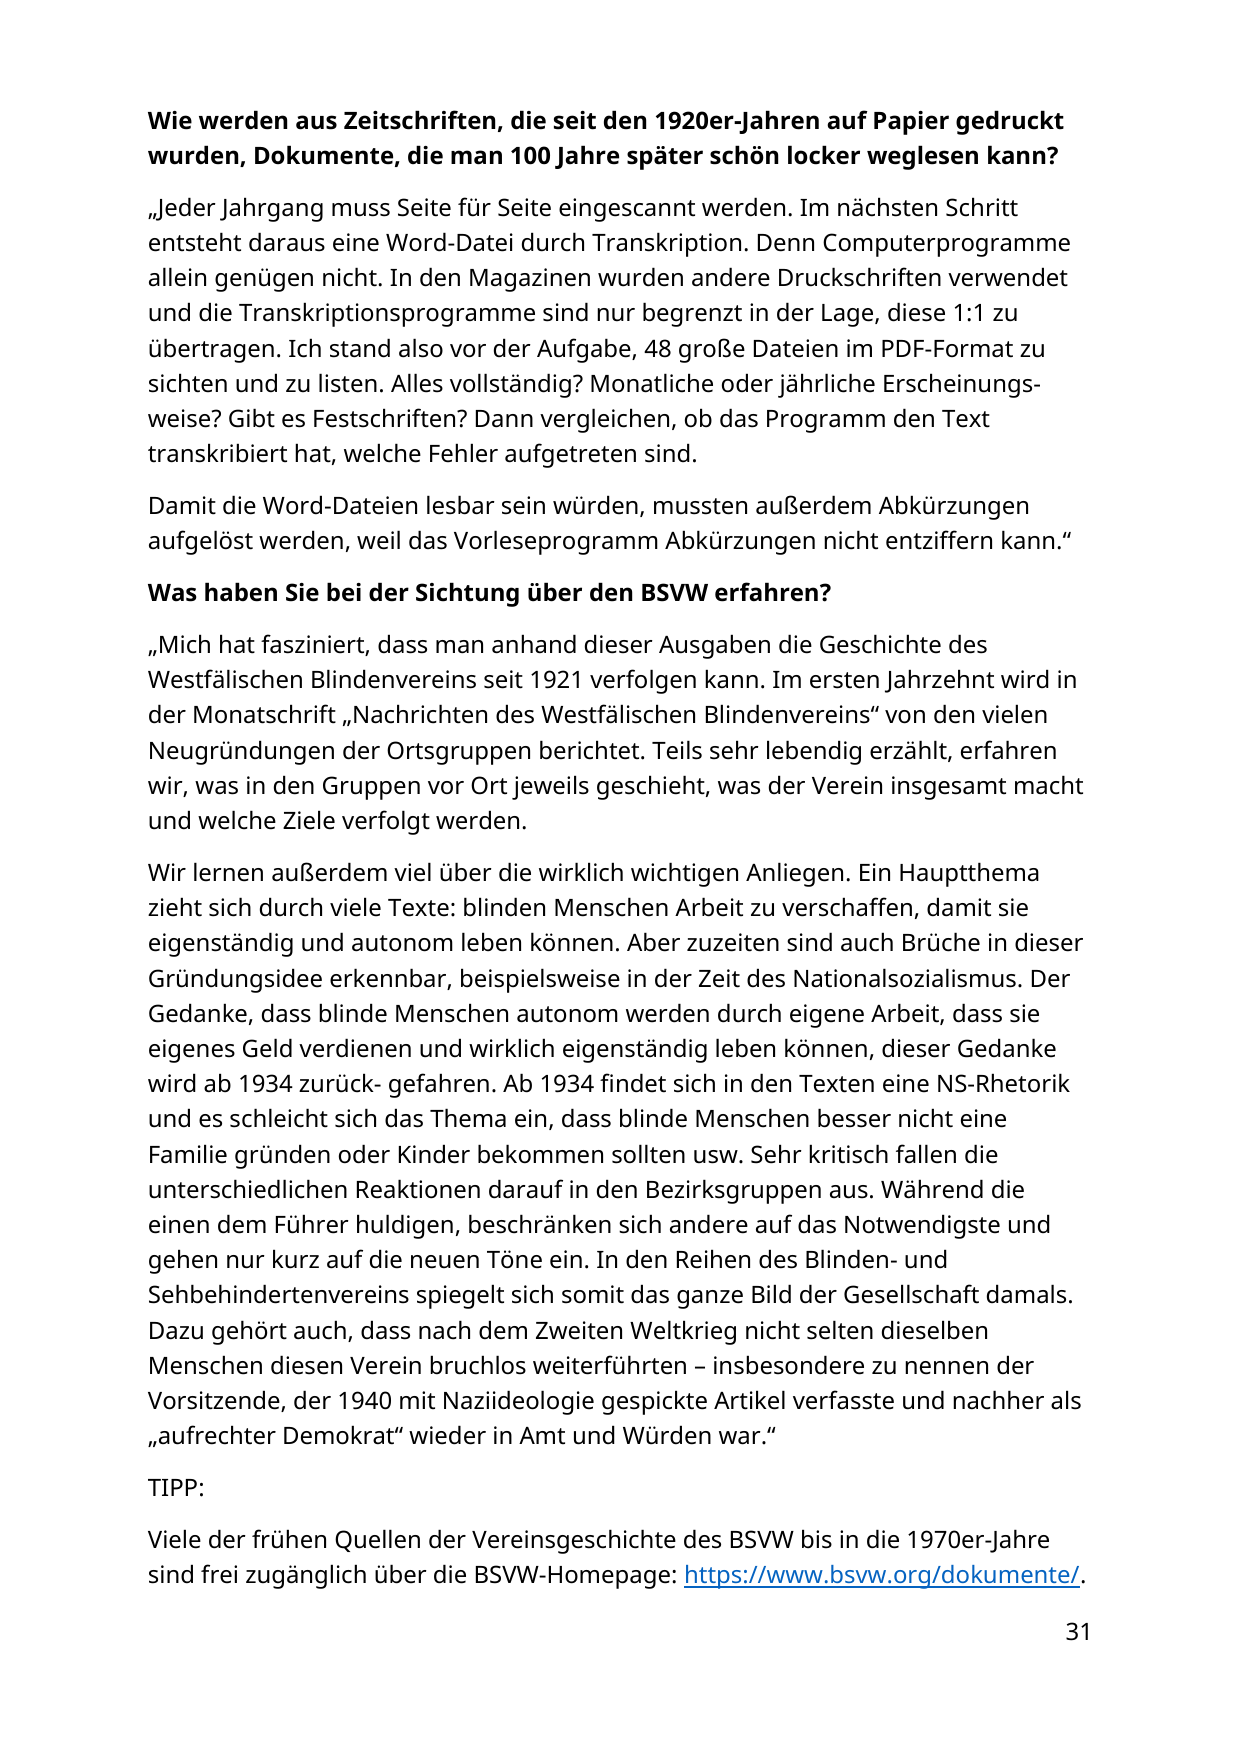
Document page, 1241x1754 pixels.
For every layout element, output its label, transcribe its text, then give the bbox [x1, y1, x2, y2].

text Viele der frühen Quellen der Vereinsgeschichte des BSVW bis in die 1970er-Jahre sind frei zugänglich über die BSVW-Homepage: https://www.bsvw.org/dokumente/. [148, 1523, 1093, 1591]
text Wir lernen außerdem viel über die wirklich wichtigen Anliegen. Ein Hauptthema zieht sich durch viele Texte: blinden Menschen Arbeit zu verschaffen, damit sie eigenständig und autonom leben können. Aber zuzeiten sind auch Brüche in dieser Gründungsidee erkennbar, beispielsweise in der Zeit des Nationalsozialismus. Der Gedanke, dass blinde Menschen autonom werden durch eigene Arbeit, dass sie eigenes Geld verdienen und wirklich eigenständig leben können, dieser Gedanke wird ab 1934 zurück- gefahren. Ab 1934 findet sich in den Texten eine NS-Rhetorik und es schleicht sich das Thema ein, dass blinde Menschen besser nicht eine Familie gründen oder Kinder bekommen sollten usw. Sehr kritisch fallen die unterschiedlichen Reaktionen darauf in den Bezirksgruppen aus. Während die einen dem Führer huldigen, beschränken sich andere auf das Notwendigste und gehen nur kurz auf die neuen Töne ein. In den Reihen des Blinden- und Sehbehindertenvereins spiegelt sich somit das ganze Bild der Gesellschaft damals. Dazu gehört auch, dass nach dem Zweiten Weltkrieg nicht selten dieselben Menschen diesen Verein bruchlos weiterführten – insbesondere zu nennen der Vorsitzende, der 1940 mit Naziideologie gespickte Artikel verfasste und nachher als „aufrechter Demokrat“ wieder in Amt und Würden war.“ [148, 856, 1093, 1452]
text TIPP: [148, 1471, 1093, 1503]
text Wie werden aus Zeitschriften, die seit den 1920er-Jahren auf Papier gedruckt wurden, Dokumente, die man 100 Jahre später schön locker weglesen kann? [148, 103, 1093, 171]
text „Mich hat fasziniert, dass man anhand dieser Ausgaben die Geschichte des Westfälischen Blindenvereins seit 1921 verfolgen kann. Im ersten Jahrzehnt wird in der Monatschrift „Nachrichten des Westfälischen Blindenvereins“ von den vielen Neugründungen der Ortsgruppen berichtet. Teils sehr lebendig erzählt, erfahren wir, was in den Gruppen vor Ort jeweils geschieht, was der Verein insgesamt macht und welche Ziele verfolgt werden. [148, 628, 1093, 836]
text „Jeder Jahrgang muss Seite für Seite eingescannt werden. Im nächsten Schritt entsteht daraus eine Word-Datei durch Transkription. Denn Computerprogramme allein genügen nicht. In den Magazinen wurden andere Druckschriften verwendet und die Transkriptionsprogramme sind nur begrenzt in der Lage, diese 1:1 zu übertragen. Ich stand also vor der Aufgabe, 48 große Dateien im PDF-Format zu sichten und zu listen. Alles vollständig? Monatliche oder jährliche Erscheinungs- weise? Gibt es Festschriften? Dann vergleichen, ob das Programm den Text transkribiert hat, welche Fehler aufgetreten sind. [148, 191, 1093, 469]
text Damit die Word-Dateien lesbar sein würden, mussten außerdem Abkürzungen aufgelöst werden, weil das Vorleseprogramm Abkürzungen nicht entziffern kann.“ [148, 489, 1093, 557]
text Was haben Sie bei der Sichtung über den BSVW erfahren? [148, 576, 1093, 608]
